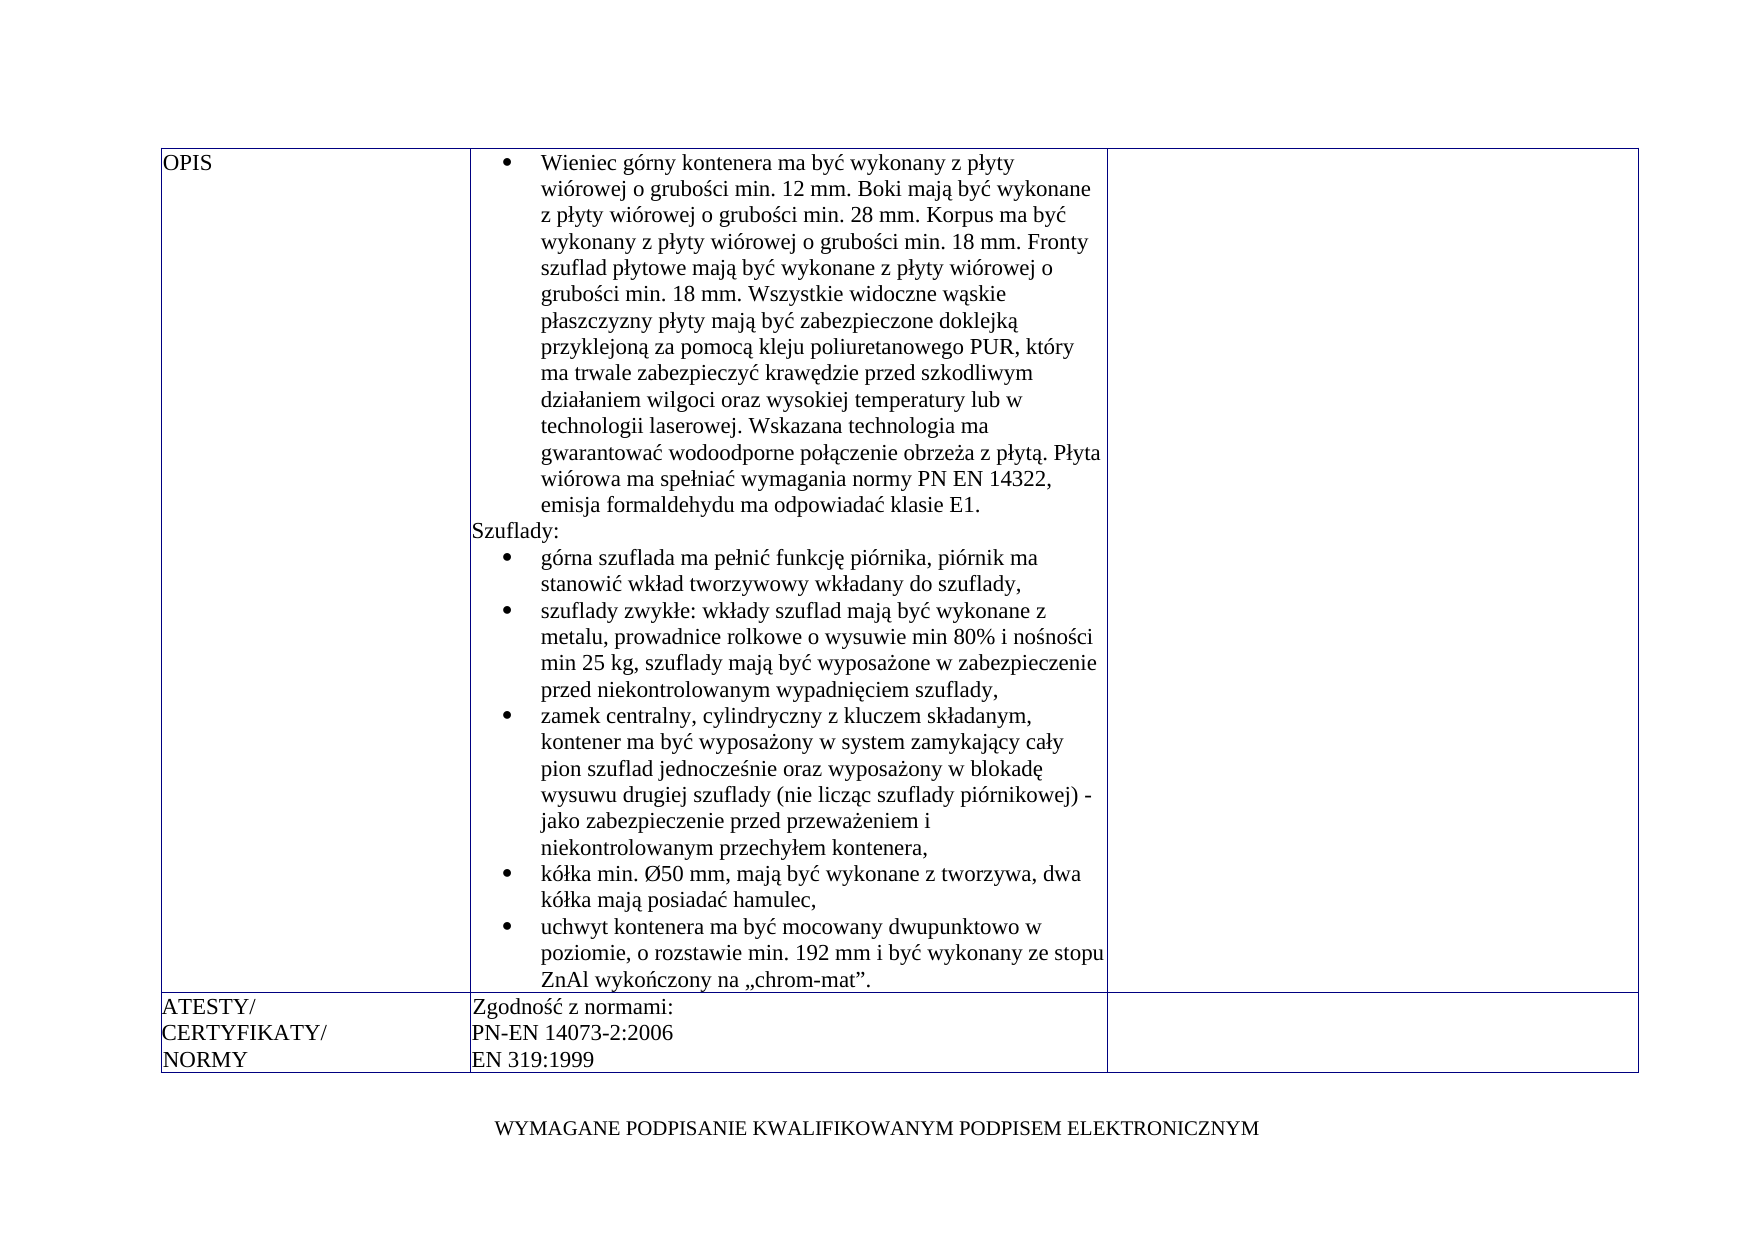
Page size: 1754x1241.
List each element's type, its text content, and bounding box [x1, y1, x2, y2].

table_cell OPIS [162, 149, 470, 992]
table_cell [1108, 149, 1638, 992]
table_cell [162, 993, 470, 1072]
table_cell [471, 993, 1107, 1072]
table_cell [1108, 993, 1638, 1072]
table_cell Wieniec górny kontenera ma być wykonany z płyty wiórowej o grubości min. 12 mm. Boki mają być wykonane z płyty wiórowej o grubości min. 28 mm. Korpus ma być wykonany z płyty wiórowej o grubości min. 18 mm. Fronty szuflad płytowe mają być wykonane z płyty wiórowej o grubości min. 18 mm. Wszystkie widoczne wąskie płaszczyzny płyty mają być zabezpieczone doklejką przyklejoną za pomocą kleju poliuretanowego PUR, który ma trwale zabezpieczyć krawędzie przed szkodliwym działaniem wilgoci oraz wysokiej temperatury lub w technologii laserowej. Wskazana technologia ma gwarantować wodoodporne połączenie obrzeża z płytą. Płyta wiórowa ma spełniać wymagania normy PN EN 14322, emisja formaldehydu ma odpowiadać klasie E1. Szuflady: górna szuflada ma pełnić funkcję piórnika, piórnik ma stanowić wkład tworzywowy wkładany do szuflady, szuflady zwykłe: wkłady szuflad mają być wykonane z metalu, prowadnice rolkowe o wysuwie min 80% i nośności min 25 kg, szuflady mają być wyposażone w zabezpieczenie przed niekontrolowanym wypadnięciem szuflady, zamek centralny, cylindryczny z kluczem składanym, kontener ma być wyposażony w system zamykający cały pion szuflad jednocześnie oraz wyposażony w blokadę wysuwu drugiej szuflady (nie licząc szuflady piórnikowej) - jako zabezpieczenie przed przeważeniem i niekontrolowanym przechyłem kontenera, kółka min. Ø50 mm, mają być wykonane z tworzywa, dwa kółka mają posiadać hamulec, uchwyt kontenera ma być mocowany dwupunktowo w poziomie, o rozstawie min. 192 mm i być wykonany ze stopu ZnAl wykończony na „chrom-mat”. [471, 149, 1107, 992]
